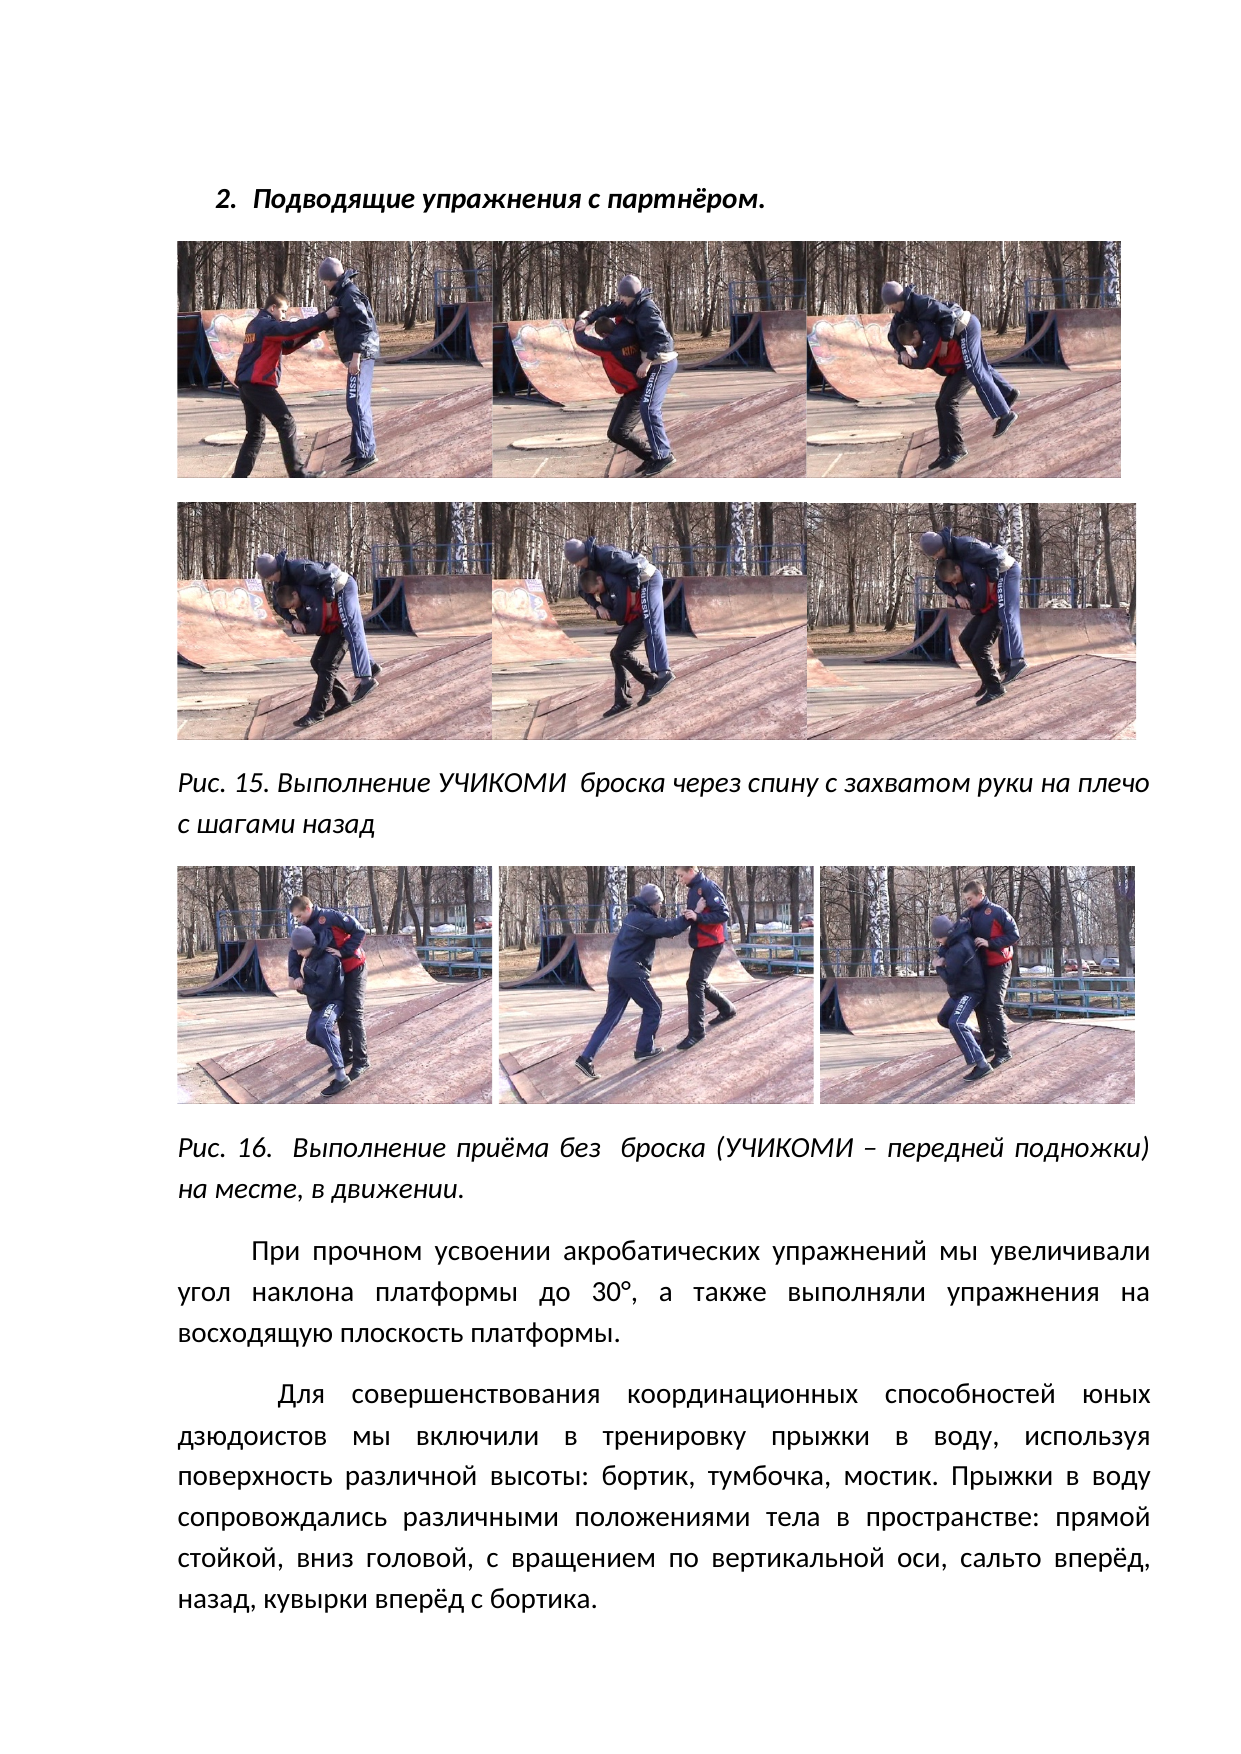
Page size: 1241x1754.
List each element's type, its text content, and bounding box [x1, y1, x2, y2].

picture [498, 866, 814, 1104]
picture [177, 241, 1121, 478]
picture [177, 502, 1137, 740]
picture [820, 866, 1135, 1104]
text При прочном усвоении акробатических упражнений мы увеличивали угол наклона платформы до 30°, а также выполняли упражнения на восходящую плоскость платформы. [177, 1232, 1152, 1349]
text Рис. 15. Выполнение УЧИКОМИ броска через спину с захватом руки на плечо с шагами назад [177, 764, 1152, 841]
text Рис. 16. Выполнение приёма без броска (УЧИКОМИ – передней подножки) на месте, в движении. [177, 1129, 1152, 1206]
list Подводящие упражнения с партнёром. [215, 180, 1152, 216]
text Для совершенствования координационных способностей юных дзюдоистов мы включили в тренировку прыжки в воду, используя поверхность различной высоты: бортик, тумбочка, мостик. Прыжки в воду сопровождались различными положениями тела в пространстве: прямой стойкой, вниз головой, с вращением по вертикальной оси, сальто вперёд, назад, кувырки вперёд с бортика. [177, 1376, 1152, 1616]
picture [177, 866, 493, 1104]
